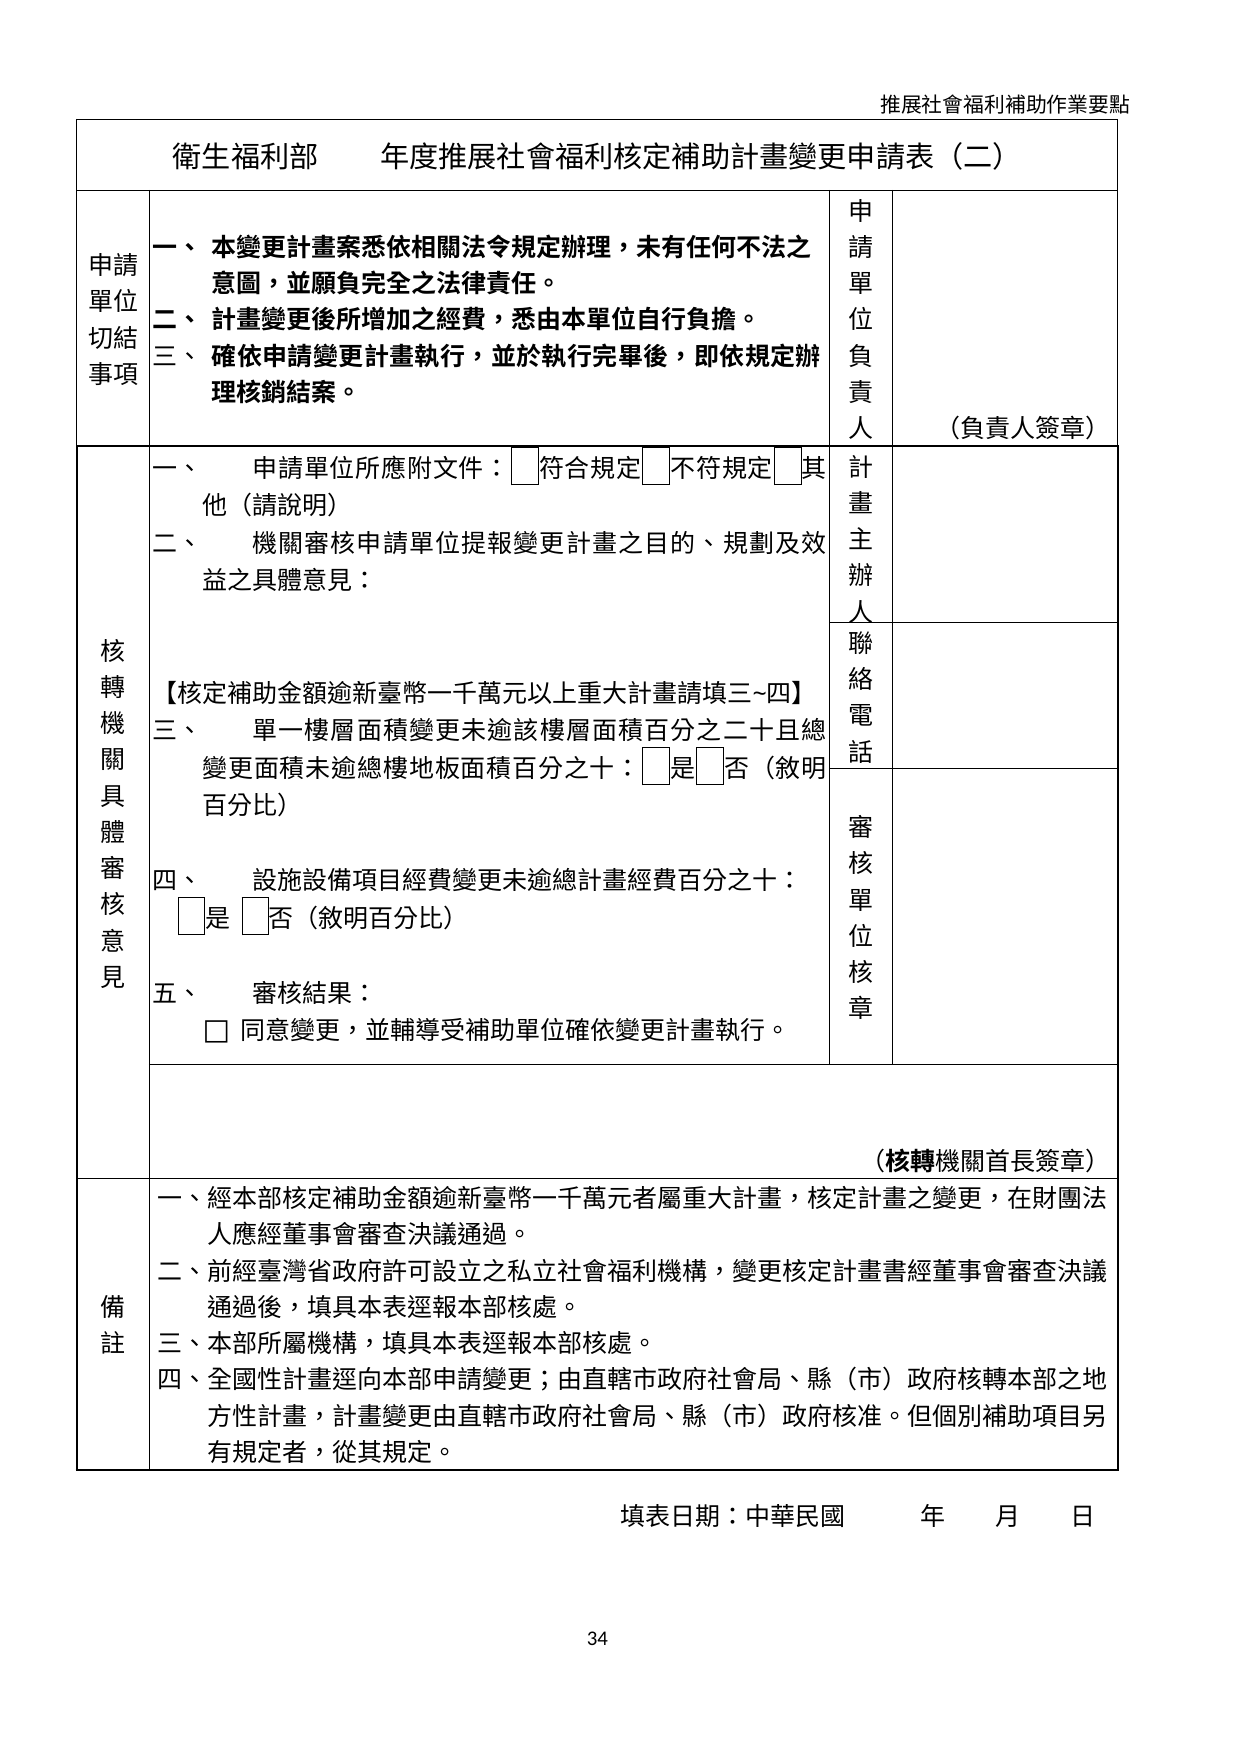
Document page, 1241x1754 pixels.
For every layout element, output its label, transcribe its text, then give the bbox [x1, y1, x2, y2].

table_cell [893, 447, 1117, 622]
text 填表日期：中華民國 年 月 日 [99, 1496, 1095, 1533]
table_cell 聯絡電話 [830, 623, 892, 768]
table_cell 申請單位切結事項 [77, 191, 149, 445]
table_cell 備 註 [78, 1179, 149, 1468]
table_cell 計畫主辦 人 [830, 447, 892, 622]
table_cell 核 轉 機 關 具 體 審 核 意 見 [78, 447, 149, 1177]
table_header 衛生福利部 年度推展社會福利核定補助計畫變更申請表（二） [77, 120, 1117, 190]
table_cell （負責人簽章） [893, 191, 1117, 445]
table_cell [893, 769, 1117, 1063]
table_cell 審 核 單 位 核 章 [830, 769, 892, 1063]
table_cell [893, 623, 1117, 768]
table_cell （核轉機關首長簽章） [150, 1065, 1117, 1177]
table_cell 申請單位所應附文件： 符合規定 不符規定 其他（請說明） 機關審核申請單位提報變更計畫之目的、規劃及效益之具體意見： 【核定補助金額逾新臺幣一千萬元以上重大計畫請填三~四】 單一樓層面積變更未逾該樓層面積百分之二十且總變更面積未逾總樓地板面積百分之十： 是 否（敘明百分比） 設施設備項目經費變更未逾總計畫經費百分之十： 是 否（敘明百分比） 審核結果： 同意變更，並輔導受補助單位確依變更計畫執行。 [150, 447, 829, 1063]
table_cell 經本部核定補助金額逾新臺幣一千萬元者屬重大計畫，核定計畫之變更，在財團法人應經董事會審查決議通過。 前經臺灣省政府許可設立之私立社會福利機構，變更核定計畫書經董事會審查決議通過後，填具本表逕報本部核處。 本部所屬機構，填具本表逕報本部核處。 全國性計畫逕向本部申請變更；由直轄市政府社會局、縣（市）政府核轉本部之地方性計畫，計畫變更由直轄市政府社會局、縣（市）政府核准。但個別補助項目另有規定者，從其規定。 [150, 1179, 1117, 1468]
table_cell 申請單位負責人 [830, 191, 892, 445]
table_cell 本變更計畫案悉依相關法令規定辦理，未有任何不法之意圖，並願負完全之法律責任。 計畫變更後所增加之經費，悉由本單位自行負擔。 確依申請變更計畫執行，並於執行完畢後，即依規定辦理核銷結案。 [150, 191, 829, 445]
